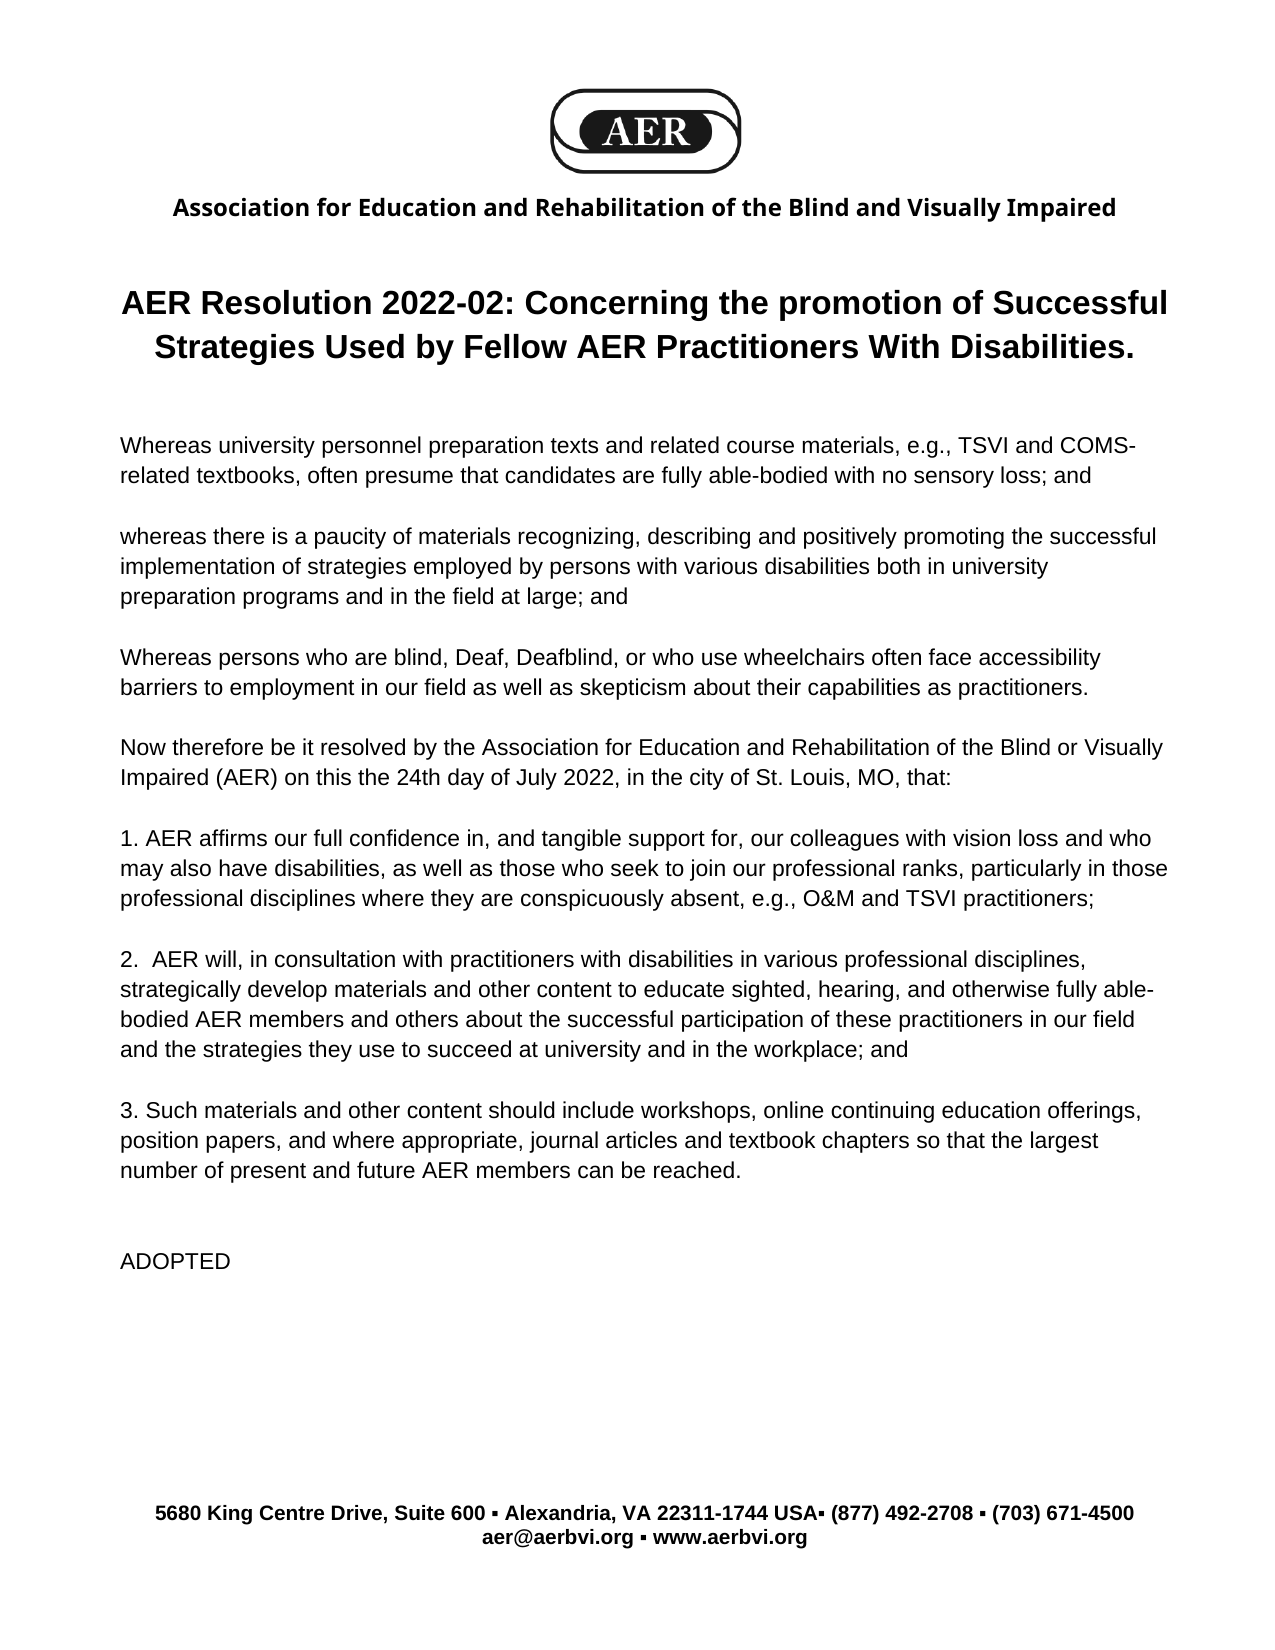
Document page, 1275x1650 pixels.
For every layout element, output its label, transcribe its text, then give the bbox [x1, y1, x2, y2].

picture [545, 71, 746, 191]
text whereas there is a paucity of materials recognizing, describing and positively promoting the successful implementation of strategies employed by persons with various disabilities both in university preparation programs and in the field at large; and [120, 523, 1170, 609]
text 1. AER affirms our full confidence in, and tangible support for, our colleagues with vision loss and who may also have disabilities, as well as those who seek to join our professional ranks, particularly in those professional disciplines where they are conspicuously absent, e.g., O&M and TSVI practitioners; [120, 825, 1170, 912]
text Whereas persons who are blind, Deaf, Deafblind, or who use wheelchairs often face accessibility barriers to employment in our field as well as skepticism about their capabilities as practitioners. [120, 643, 1170, 700]
text ADOPTED [120, 1248, 1170, 1274]
text Now therefore be it resolved by the Association for Education and Rehabilitation of the Blind or Visually Impaired (AER) on this the 24th day of July 2022, in the city of St. Louis, MO, that: [120, 734, 1170, 791]
text 3. Such materials and other content should include workshops, online continuing education offerings, position papers, and where appropriate, journal articles and textbook chapters so that the largest number of present and future AER members can be reached. [120, 1097, 1170, 1183]
text 2. AER will, in consultation with practitioners with disabilities in various professional disciplines, strategically develop materials and other content to educate sighted, hearing, and otherwise fully able-bodied AER members and others about the successful participation of these practitioners in our field and the strategies they use to succeed at university and in the workplace; and [120, 946, 1170, 1063]
text AER Resolution 2022-02: Concerning the promotion of Successful Strategies Used by Fellow AER Practitioners With Disabilities. [120, 283, 1170, 366]
text Whereas university personnel preparation texts and related course materials, e.g., TSVI and COMS-related textbooks, often presume that candidates are fully able-bodied with no sensory loss; and [120, 432, 1170, 489]
